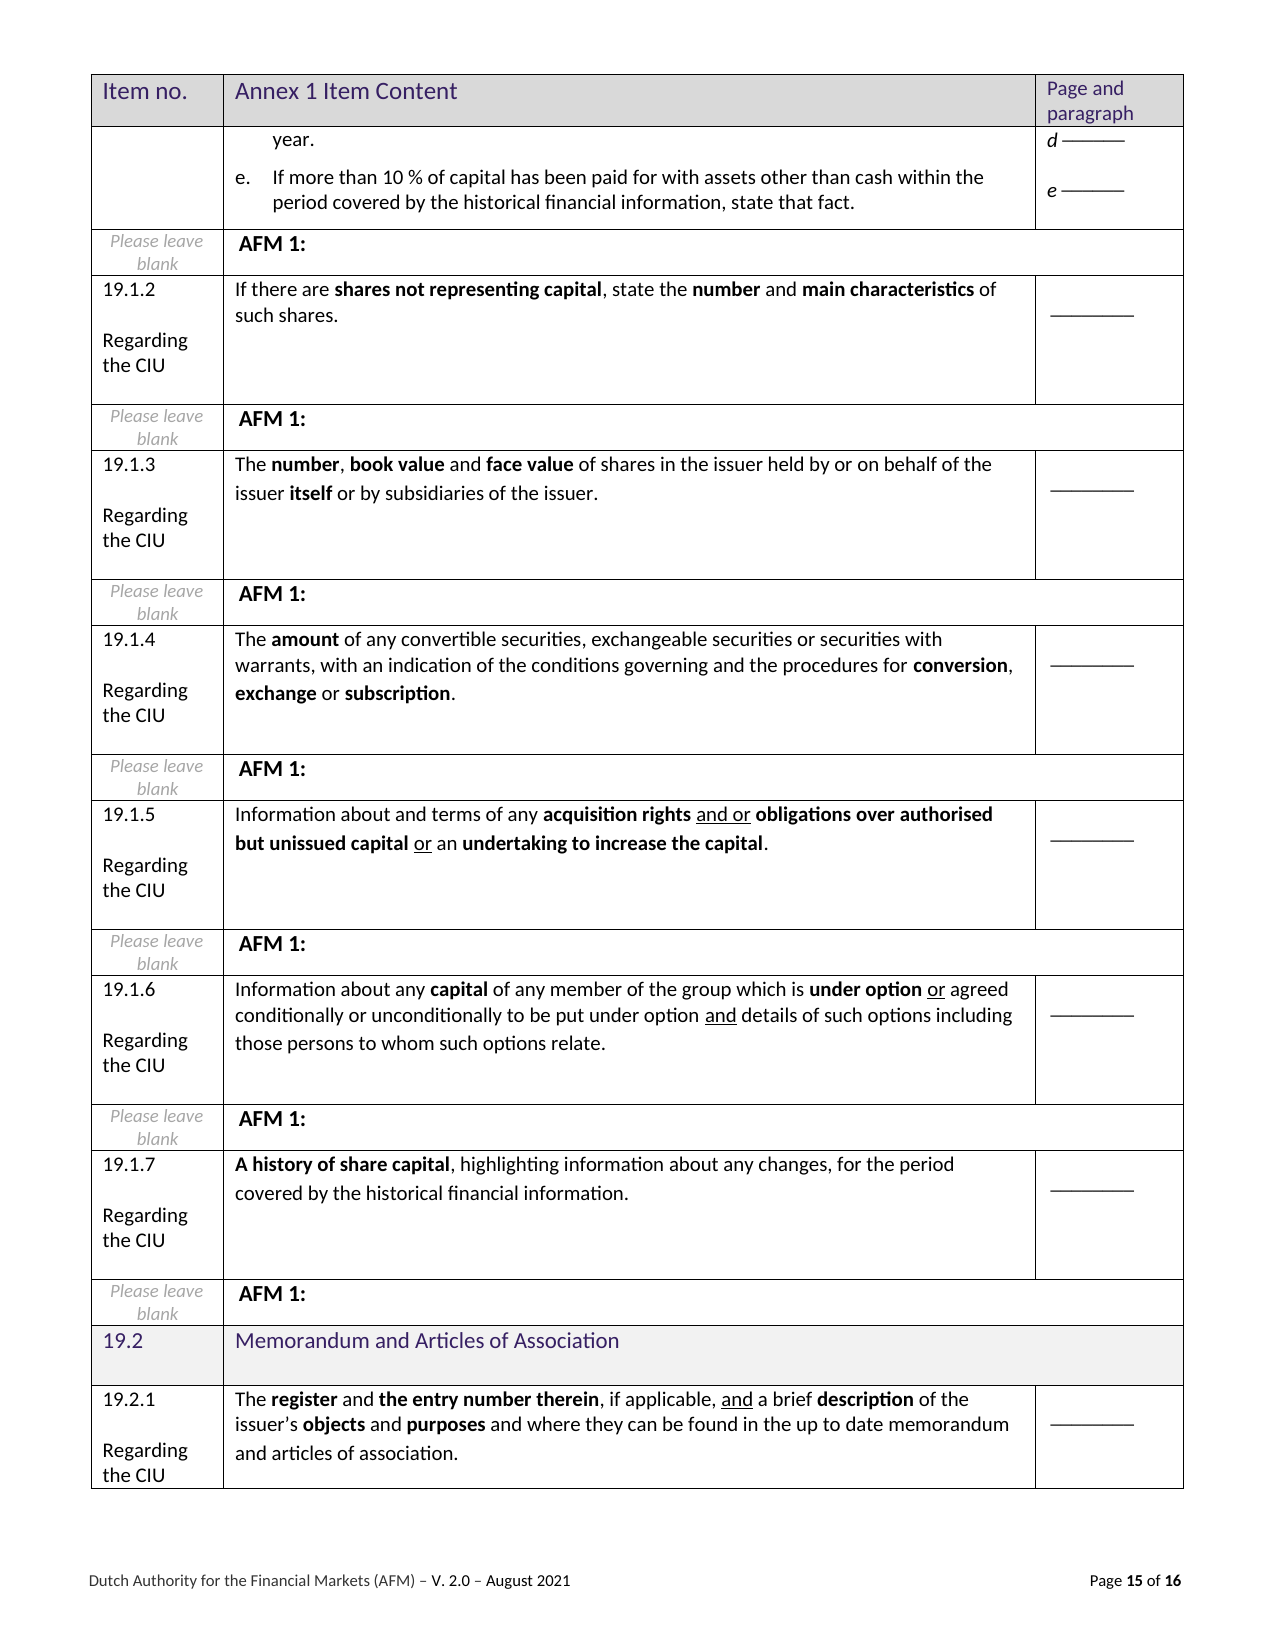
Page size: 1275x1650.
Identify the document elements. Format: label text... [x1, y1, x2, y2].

table_header Item no. [92, 75, 223, 126]
table_cell ──────── [1036, 1151, 1183, 1278]
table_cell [92, 1386, 223, 1488]
table_cell Please leave blank [92, 580, 223, 625]
table_cell Please leave blank [92, 755, 223, 800]
table_cell ──────── [1036, 626, 1183, 753]
table_cell Please leave blank [92, 930, 223, 975]
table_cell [224, 1386, 1035, 1488]
table_cell Please leave blank [92, 230, 223, 275]
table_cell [92, 127, 223, 228]
table_cell AFM 1: [224, 405, 1183, 450]
table_cell The amount of any convertible securities, exchangeable securities or securities with warrants, with an indication of the conditions governing and the procedures for conversion, exchange or subscription. [224, 626, 1035, 753]
table_cell 19.2 [92, 1326, 223, 1385]
table_cell AFM 1: [224, 930, 1183, 975]
table_cell 19.1.6 Regarding the CIU [92, 976, 223, 1103]
table_cell ──────── [1036, 1386, 1183, 1488]
table_cell Please leave blank [92, 1105, 223, 1150]
table_cell 19.1.7 Regarding the CIU [92, 1151, 223, 1278]
table_cell AFM 1: [224, 1280, 1183, 1325]
table_cell Information about and terms of any acquisition rights and or obligations over authorised but unissued capital or an undertaking to increase the capital. [224, 801, 1035, 928]
table_cell Memorandum and Articles of Association [224, 1326, 1183, 1385]
table_cell 19.1.4 Regarding the CIU [92, 626, 223, 753]
table_cell ──────── [1036, 801, 1183, 928]
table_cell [224, 127, 1035, 228]
table_header Page and paragraph [1036, 75, 1183, 126]
table_cell 19.1.5 Regarding the CIU [92, 801, 223, 928]
table_cell ──────── [1036, 451, 1183, 578]
table_cell 19.1.3 Regarding the CIU [92, 451, 223, 578]
table_cell AFM 1: [224, 755, 1183, 800]
table_cell ──────── [1036, 976, 1183, 1103]
table_cell AFM 1: [224, 580, 1183, 625]
table_header Annex 1 Item Content [224, 75, 1035, 126]
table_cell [1036, 127, 1183, 228]
table_cell A history of share capital, highlighting information about any changes, for the period covered by the historical financial information. [224, 1151, 1035, 1278]
table_cell ──────── [1036, 276, 1183, 403]
table_cell Information about any capital of any member of the group which is under option or agreed conditionally or unconditionally to be put under option and details of such options including those persons to whom such options relate. [224, 976, 1035, 1103]
table_cell Please leave blank [92, 1280, 223, 1325]
table_cell AFM 1: [224, 230, 1183, 275]
table_cell Please leave blank [92, 405, 223, 450]
table_cell 19.1.2 Regarding the CIU [92, 276, 223, 403]
table_cell If there are shares not representing capital, state the number and main characteristics of such shares. [224, 276, 1035, 403]
table_cell The number, book value and face value of shares in the issuer held by or on behalf of the issuer itself or by subsidiaries of the issuer. [224, 451, 1035, 578]
table_cell AFM 1: [224, 1105, 1183, 1150]
